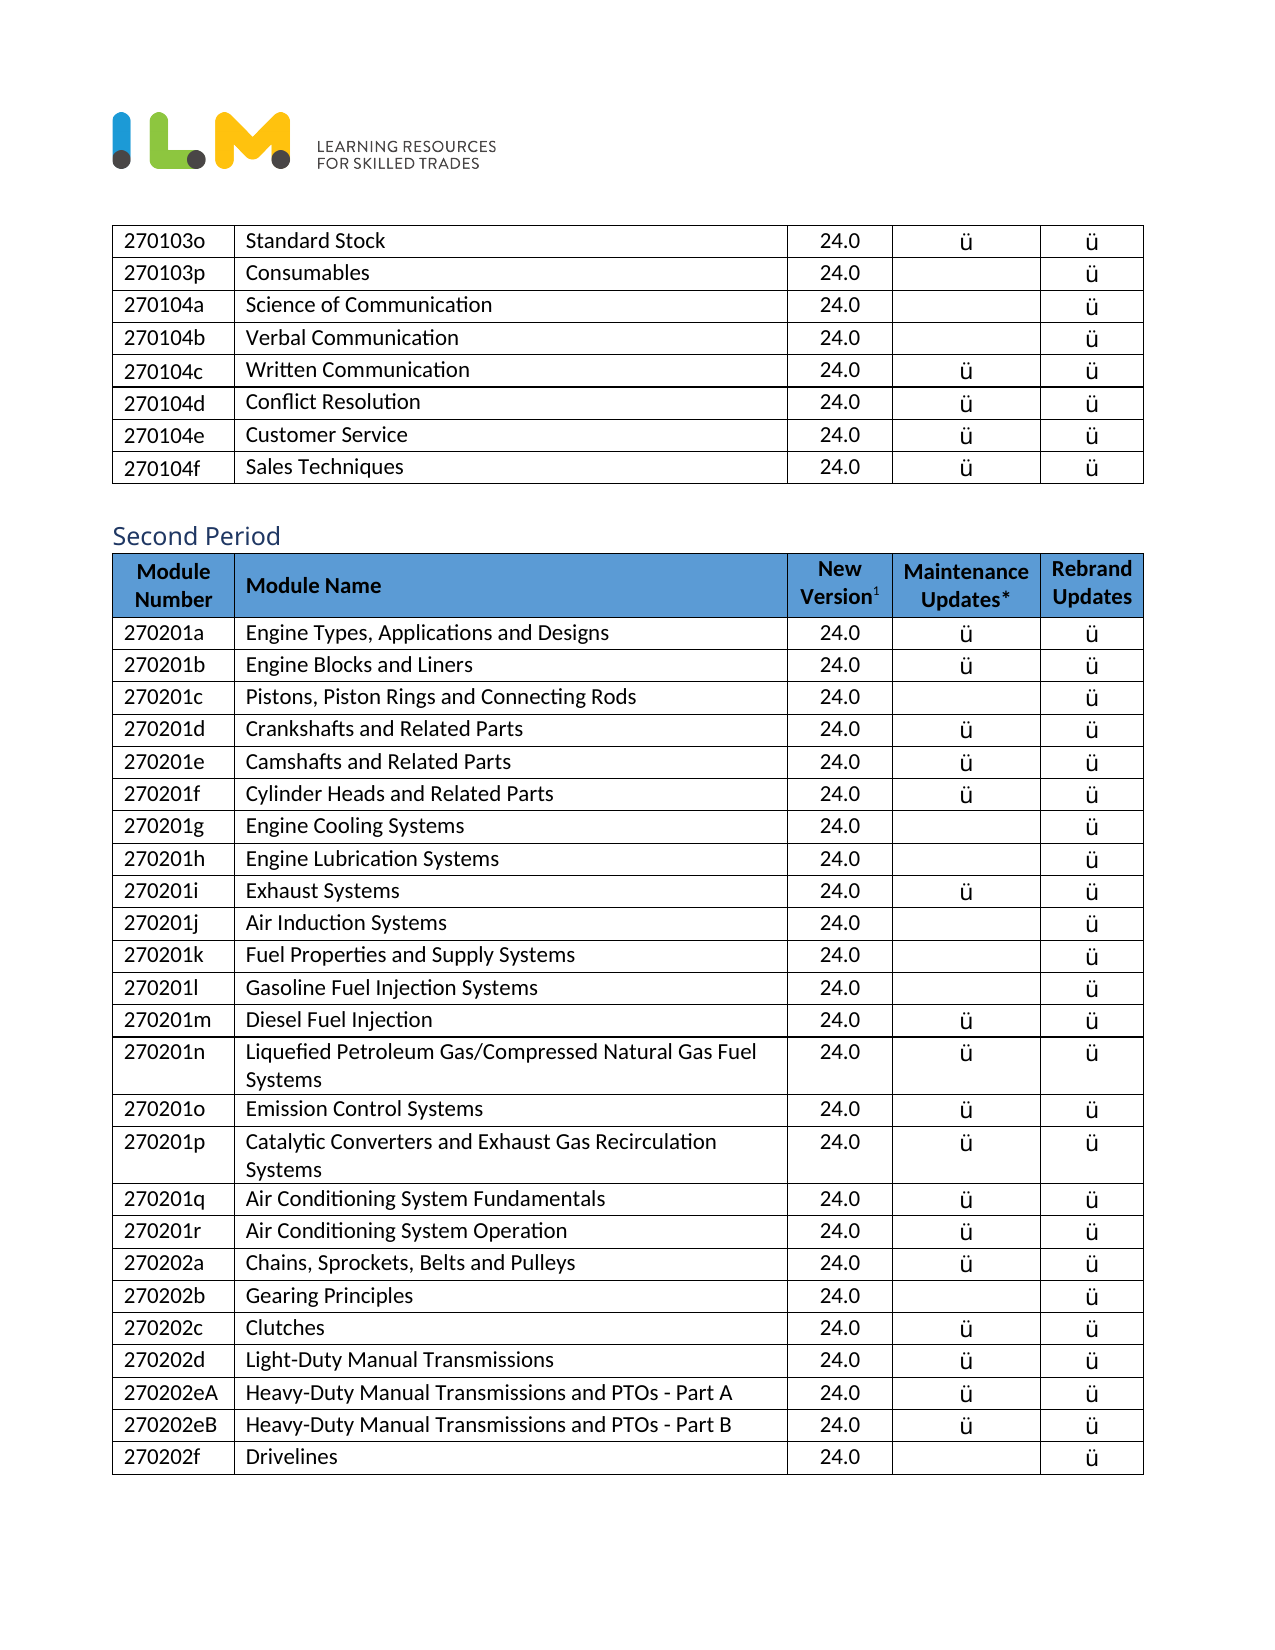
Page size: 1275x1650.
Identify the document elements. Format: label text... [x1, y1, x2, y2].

table_cell ü [1041, 1249, 1143, 1280]
table_cell ü [1041, 618, 1143, 649]
table_cell Catalytic Converters and Exhaust Gas Recirculation Systems [235, 1127, 787, 1183]
table_cell 270104f [113, 452, 234, 483]
table_cell Engine Lubrication Systems [235, 844, 787, 875]
table_cell ü [893, 618, 1040, 649]
table_cell ü [893, 779, 1040, 810]
table_cell ü [893, 1005, 1040, 1036]
table_cell 24.0 [788, 1127, 892, 1183]
table_cell 270201m [113, 1005, 234, 1036]
table_cell 24.0 [788, 1442, 892, 1473]
table_cell 24.0 [788, 715, 892, 746]
table_cell ü [1041, 650, 1143, 681]
table_cell ü [893, 452, 1040, 483]
table_cell ü [1041, 1442, 1143, 1473]
table_cell 270201k [113, 941, 234, 972]
table_cell ü [893, 1095, 1040, 1126]
table_cell ü [1041, 715, 1143, 746]
table_cell 270202eB [113, 1410, 234, 1441]
table_cell ü [1041, 682, 1143, 713]
table_cell 270201a [113, 618, 234, 649]
table_cell ü [1041, 844, 1143, 875]
table_cell Chains, Sprockets, Belts and Pulleys [235, 1249, 787, 1280]
table_cell Engine Blocks and Liners [235, 650, 787, 681]
table_cell 24.0 [788, 1249, 892, 1280]
table_cell 24.0 [788, 747, 892, 778]
table_cell Light-Duty Manual Transmissions [235, 1345, 787, 1377]
table_cell 270202a [113, 1249, 234, 1280]
table_cell Heavy-Duty Manual Transmissions and PTOs - Part B [235, 1410, 787, 1441]
table_cell 24.0 [788, 1005, 892, 1036]
table_cell Camshafts and Related Parts [235, 747, 787, 778]
table_cell ü [1041, 291, 1143, 322]
table_cell 24.0 [788, 1313, 892, 1344]
table_cell 270104b [113, 323, 234, 354]
table_cell 24.0 [788, 779, 892, 810]
table_cell 270201h [113, 844, 234, 875]
table_cell ü [1041, 908, 1143, 939]
table_header Module Number [113, 554, 234, 617]
table_cell 270201g [113, 811, 234, 843]
table_cell [893, 811, 1040, 843]
table_cell 270103p [113, 258, 234, 289]
table_cell ü [1041, 811, 1143, 843]
table_header Module Name [235, 554, 787, 617]
table_cell ü [1041, 1127, 1143, 1183]
table_cell ü [1041, 1095, 1143, 1126]
table_cell ü [1041, 1184, 1143, 1215]
table_cell Fuel Properties and Supply Systems [235, 941, 787, 972]
table_cell 24.0 [788, 682, 892, 713]
table_header Rebrand Updates [1041, 554, 1143, 617]
table_cell 24.0 [788, 1038, 892, 1093]
table_cell ü [1041, 1216, 1143, 1247]
table_cell ü [1041, 226, 1143, 257]
table_cell ü [1041, 258, 1143, 289]
table_cell 24.0 [788, 876, 892, 907]
table_cell 24.0 [788, 1281, 892, 1312]
table_cell ü [893, 1313, 1040, 1344]
table_cell 24.0 [788, 1184, 892, 1215]
table_cell 24.0 [788, 355, 892, 386]
table_cell 24.0 [788, 1378, 892, 1409]
table_cell 270201e [113, 747, 234, 778]
table_cell 24.0 [788, 420, 892, 451]
table_cell ü [1041, 1378, 1143, 1409]
table_cell Gasoline Fuel Injection Systems [235, 973, 787, 1004]
table_cell 24.0 [788, 291, 892, 322]
table_cell 24.0 [788, 973, 892, 1004]
table_header New Version1 [788, 554, 892, 617]
table_cell [893, 682, 1040, 713]
table_cell Crankshafts and Related Parts [235, 715, 787, 746]
table_cell ü [893, 747, 1040, 778]
table_cell Customer Service [235, 420, 787, 451]
table_cell Clutches [235, 1313, 787, 1344]
table_cell ü [1041, 1038, 1143, 1093]
table_cell ü [893, 1127, 1040, 1183]
table_cell Science of Communication [235, 291, 787, 322]
table_cell Standard Stock [235, 226, 787, 257]
table_cell ü [1041, 452, 1143, 483]
table_cell ü [893, 355, 1040, 386]
table_cell [893, 258, 1040, 289]
table_cell Air Induction Systems [235, 908, 787, 939]
table_cell ü [893, 1345, 1040, 1377]
table_cell Air Conditioning System Operation [235, 1216, 787, 1247]
table_cell 24.0 [788, 908, 892, 939]
table_cell 24.0 [788, 1216, 892, 1247]
table_cell ü [1041, 1345, 1143, 1377]
table_cell 24.0 [788, 650, 892, 681]
table_cell ü [893, 226, 1040, 257]
table_cell [893, 291, 1040, 322]
table_cell [893, 908, 1040, 939]
table_cell 270201d [113, 715, 234, 746]
table_cell ü [893, 876, 1040, 907]
table_cell 270202d [113, 1345, 234, 1377]
subtitle Second Period [112, 519, 1162, 553]
table_cell ü [893, 1410, 1040, 1441]
table_cell Gearing Principles [235, 1281, 787, 1312]
table_cell 24.0 [788, 1095, 892, 1126]
table_cell 24.0 [788, 844, 892, 875]
table_cell 270202b [113, 1281, 234, 1312]
table_cell ü [1041, 1410, 1143, 1441]
table_cell ü [1041, 1281, 1143, 1312]
table_cell ü [1041, 420, 1143, 451]
table_cell ü [893, 1216, 1040, 1247]
table_cell 270202c [113, 1313, 234, 1344]
table_cell [893, 1442, 1040, 1473]
table_cell ü [1041, 876, 1143, 907]
table_cell 270201p [113, 1127, 234, 1183]
table_cell 270201n [113, 1038, 234, 1093]
table_cell Engine Types, Applications and Designs [235, 618, 787, 649]
table_cell Diesel Fuel Injection [235, 1005, 787, 1036]
table_cell ü [1041, 747, 1143, 778]
table_cell 270201j [113, 908, 234, 939]
table_cell ü [1041, 1313, 1143, 1344]
table_cell Drivelines [235, 1442, 787, 1473]
table_cell ü [893, 650, 1040, 681]
table_cell 24.0 [788, 1410, 892, 1441]
table_cell Engine Cooling Systems [235, 811, 787, 843]
table_cell 24.0 [788, 618, 892, 649]
table_cell 270201r [113, 1216, 234, 1247]
table_cell ü [1041, 388, 1143, 419]
table_cell Emission Control Systems [235, 1095, 787, 1126]
table_cell 270201q [113, 1184, 234, 1215]
table_cell Consumables [235, 258, 787, 289]
table_cell ü [1041, 973, 1143, 1004]
table_cell 270201b [113, 650, 234, 681]
table_cell 270202f [113, 1442, 234, 1473]
table_cell 270201c [113, 682, 234, 713]
table_cell 24.0 [788, 258, 892, 289]
table_cell ü [893, 1184, 1040, 1215]
table_cell 270104a [113, 291, 234, 322]
table_cell [893, 844, 1040, 875]
table_cell 24.0 [788, 323, 892, 354]
table_cell ü [893, 1038, 1040, 1093]
table_cell ü [893, 1249, 1040, 1280]
table_cell ü [1041, 941, 1143, 972]
table_cell 24.0 [788, 452, 892, 483]
table_cell [893, 323, 1040, 354]
table_cell Sales Techniques [235, 452, 787, 483]
table_cell ü [893, 715, 1040, 746]
table_cell 270201i [113, 876, 234, 907]
table_cell 270103o [113, 226, 234, 257]
table_cell 24.0 [788, 811, 892, 843]
table_cell [893, 973, 1040, 1004]
table_cell ü [893, 1378, 1040, 1409]
table_cell 270201f [113, 779, 234, 810]
table_cell 24.0 [788, 226, 892, 257]
table_cell 270202eA [113, 1378, 234, 1409]
table_cell Air Conditioning System Fundamentals [235, 1184, 787, 1215]
picture [112, 112, 496, 169]
table_cell Heavy-Duty Manual Transmissions and PTOs - Part A [235, 1378, 787, 1409]
table_cell ü [893, 388, 1040, 419]
table_cell ü [1041, 323, 1143, 354]
table_cell Conflict Resolution [235, 388, 787, 419]
table_cell ü [1041, 355, 1143, 386]
table_cell Cylinder Heads and Related Parts [235, 779, 787, 810]
table_cell 270201o [113, 1095, 234, 1126]
table_cell ü [1041, 1005, 1143, 1036]
table_cell 270104e [113, 420, 234, 451]
table_cell 24.0 [788, 388, 892, 419]
table_cell [893, 941, 1040, 972]
table_cell 270104c [113, 355, 234, 386]
table_cell Liquefied Petroleum Gas/Compressed Natural Gas Fuel Systems [235, 1038, 787, 1093]
table_cell 24.0 [788, 941, 892, 972]
table_header Maintenance Updates* [893, 554, 1040, 617]
table_cell ü [893, 420, 1040, 451]
table_cell Written Communication [235, 355, 787, 386]
table_cell 24.0 [788, 1345, 892, 1377]
table_cell ü [1041, 779, 1143, 810]
table_cell Verbal Communication [235, 323, 787, 354]
table_cell 270104d [113, 388, 234, 419]
table_cell Pistons, Piston Rings and Connecting Rods [235, 682, 787, 713]
table_cell [893, 1281, 1040, 1312]
table_cell 270201l [113, 973, 234, 1004]
table_cell Exhaust Systems [235, 876, 787, 907]
